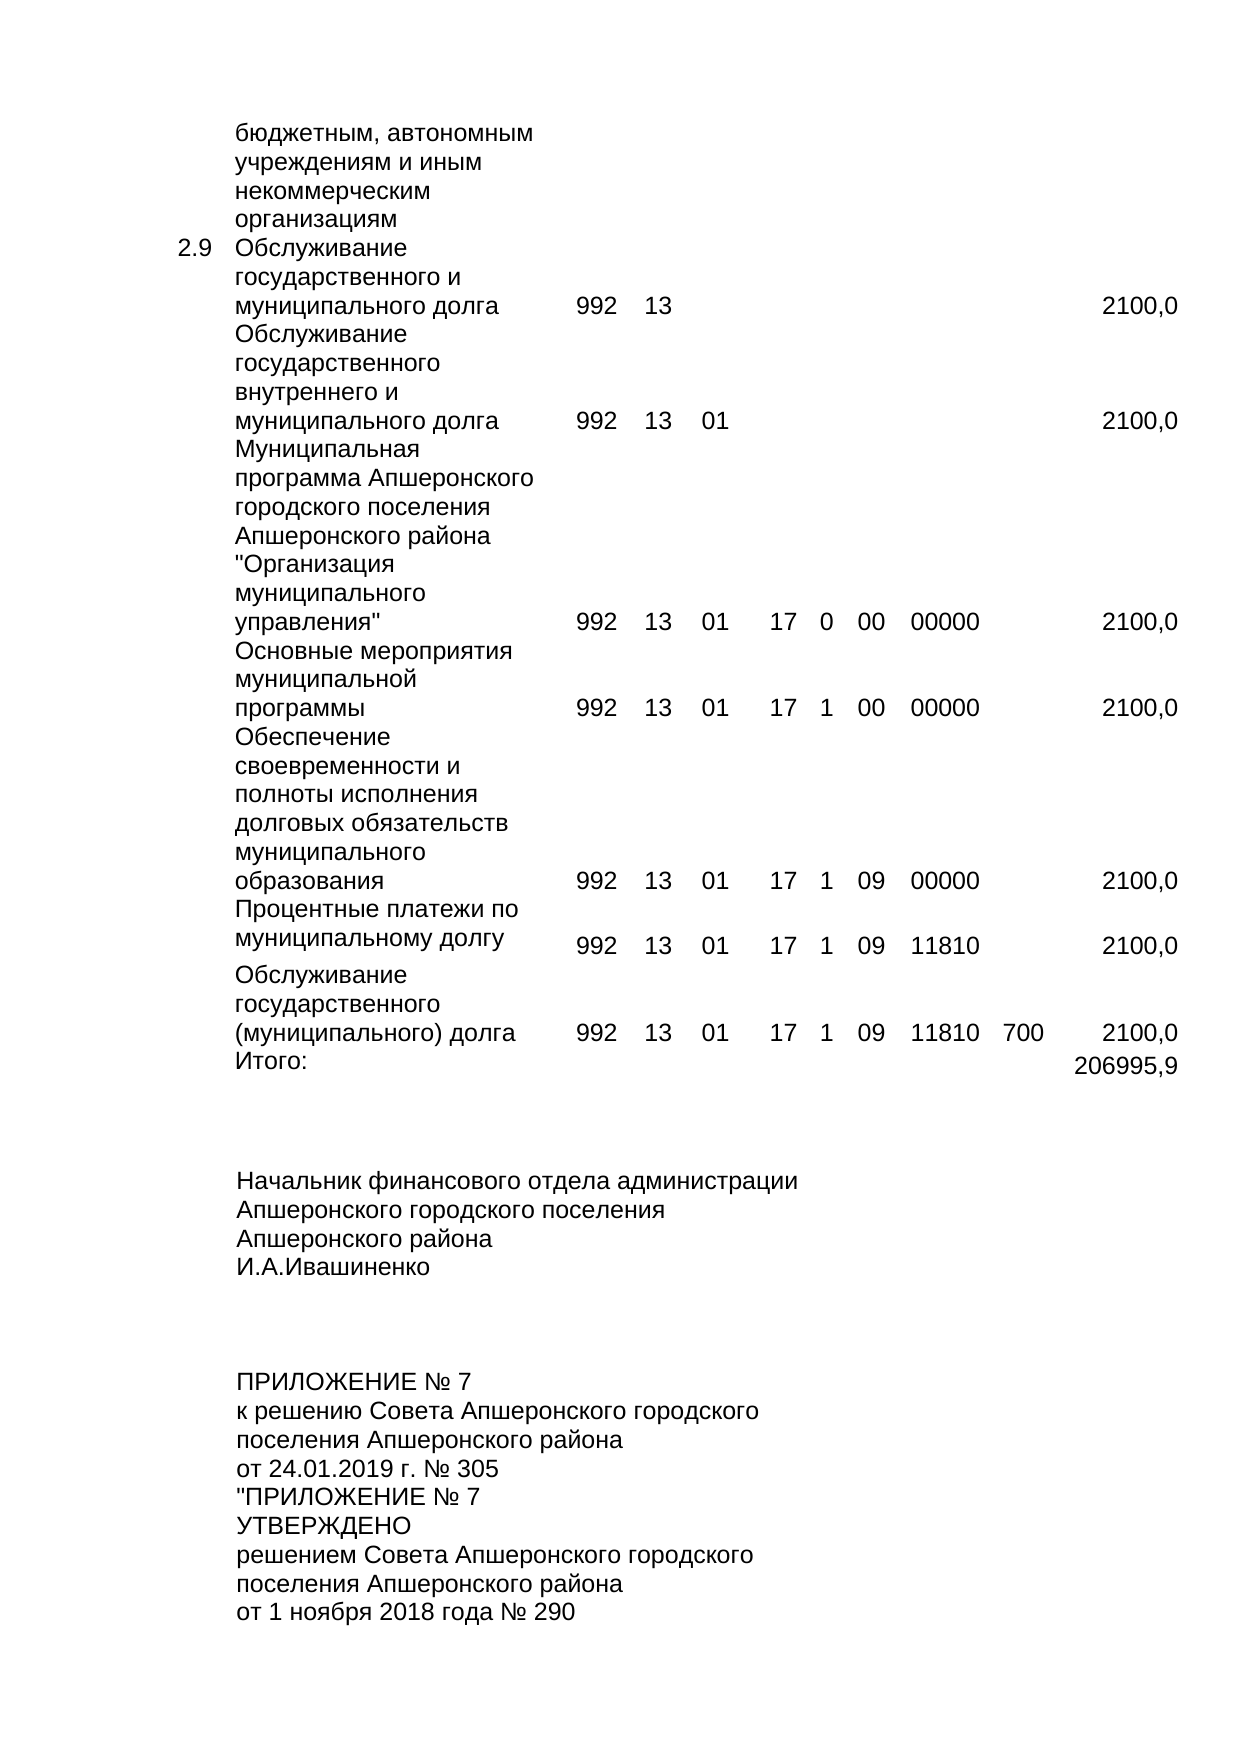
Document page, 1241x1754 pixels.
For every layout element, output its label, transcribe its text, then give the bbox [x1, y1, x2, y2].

text "ПРИЛОЖЕНИЕ № 7 [236, 1482, 1181, 1511]
text И.А.Ивашиненко [236, 1252, 1181, 1281]
text от 1 ноября 2018 года № 290 [236, 1597, 1181, 1626]
text поселения Апшеронского района [236, 1425, 1181, 1453]
text Апшеронского городского поселения [236, 1195, 1181, 1223]
text к решению Совета Апшеронского городского [236, 1396, 1181, 1425]
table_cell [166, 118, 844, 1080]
text Начальник финансового отдела администрации [236, 1166, 1181, 1195]
text решением Совета Апшеронского городского [236, 1540, 1181, 1568]
text поселения Апшеронского района [236, 1568, 1181, 1597]
text ПРИЛОЖЕНИЕ № 7 [236, 1367, 1181, 1396]
text от 24.01.2019 г. № 305 [236, 1453, 1181, 1482]
text УТВЕРЖДЕНО [236, 1511, 1181, 1540]
text Апшеронского района [236, 1223, 1181, 1252]
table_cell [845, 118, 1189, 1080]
